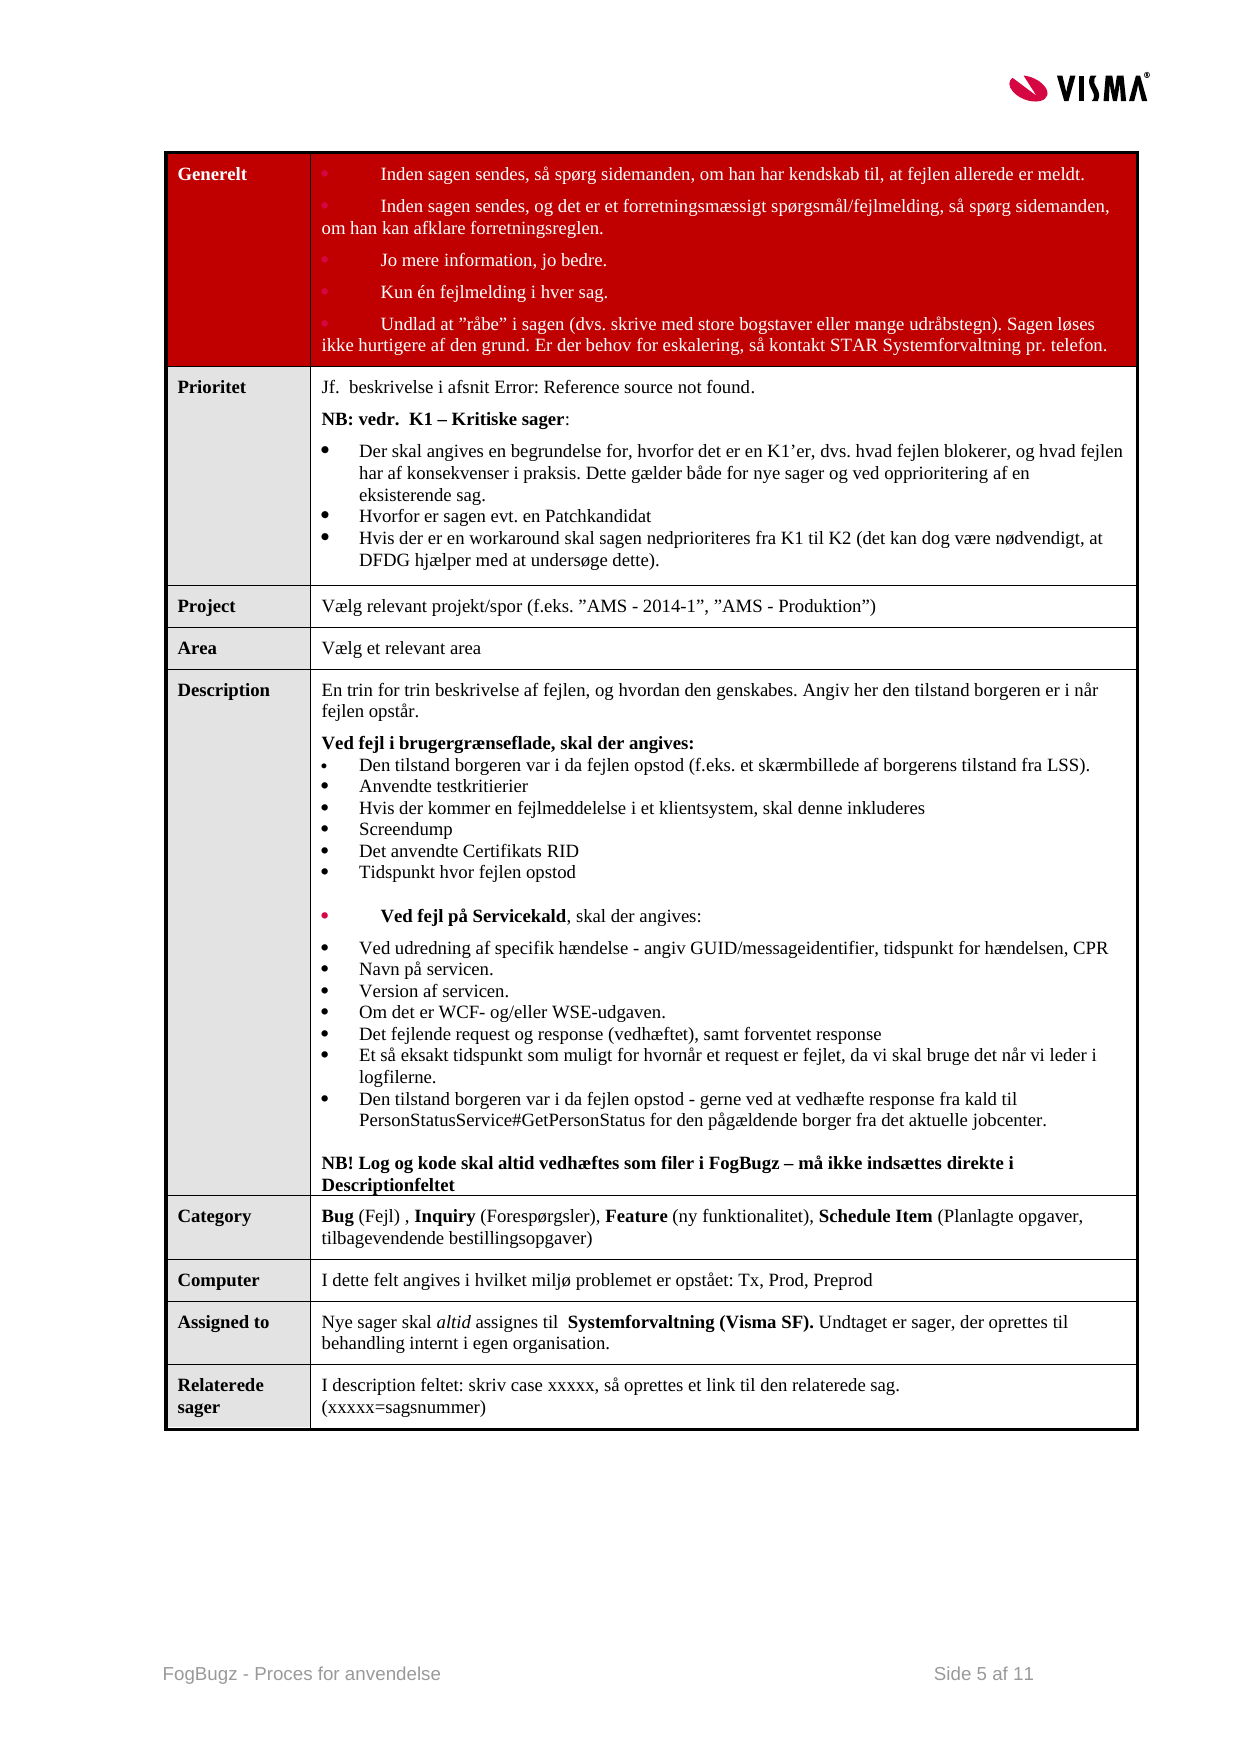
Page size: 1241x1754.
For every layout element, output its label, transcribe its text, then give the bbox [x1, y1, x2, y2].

table_cell Category [168, 1196, 310, 1259]
table_cell I dette felt angives i hvilket miljø problemet er opstået: Tx, Prod, Preprod [311, 1260, 1136, 1301]
table_cell Bug (Fejl) , Inquiry (Forespørgsler), Feature (ny funktionalitet), Schedule Item (Planlagte opgaver, tilbagevendende bestillingsopgaver) [311, 1196, 1136, 1259]
table_cell Vælg et relevant area [311, 628, 1136, 669]
table_cell Description [168, 670, 310, 1195]
table_cell Project [168, 586, 310, 627]
table_cell Area [168, 628, 310, 669]
table_cell Vælg relevant projekt/spor (f.eks. ”AMS - 2014-1”, ”AMS - Produktion”) [311, 586, 1136, 627]
table_cell En trin for trin beskrivelse af fejlen, og hvordan den genskabes. Angiv her den tilstand borgeren er i når fejlen opstår. Ved fejl i brugergrænseflade, skal der angives: Den tilstand borgeren var i da fejlen opstod (f.eks. et skærmbillede af borgerens tilstand fra LSS). Anvendte testkritierier Hvis der kommer en fejlmeddelelse i et klientsystem, skal denne inkluderes Screendump Det anvendte Certifikats RID Tidspunkt hvor fejlen opstod Ved fejl på Servicekald, skal der angives: Ved udredning af specifik hændelse - angiv GUID/messageidentifier, tidspunkt for hændelsen, CPR Navn på servicen. Version af servicen. Om det er WCF- og/eller WSE-udgaven. Det fejlende request og response (vedhæftet), samt forventet response Et så eksakt tidspunkt som muligt for hvornår et request er fejlet, da vi skal bruge det når vi leder i logfilerne. Den tilstand borgeren var i da fejlen opstod - gerne ved at vedhæfte response fra kald til PersonStatusService#GetPersonStatus for den pågældende borger fra det aktuelle jobcenter. NB! Log og kode skal altid vedhæftes som filer i FogBugz – må ikke indsættes direkte i Descriptionfeltet [311, 670, 1136, 1195]
table_cell I description feltet: skriv case xxxxx, så oprettes et link til den relaterede sag. (xxxxx=sagsnummer) [311, 1365, 1136, 1427]
table_header Inden sagen sendes, så spørg sidemanden, om han har kendskab til, at fejlen allerede er meldt. Inden sagen sendes, og det er et forretningsmæssigt spørgsmål/fejlmelding, så spørg sidemanden, om han kan afklare forretningsreglen. Jo mere information, jo bedre. Kun én fejlmelding i hver sag. Undlad at ”råbe” i sagen (dvs. skrive med store bogstaver eller mange udråbstegn). Sagen løses ikke hurtigere af den grund. Er der behov for eskalering, så kontakt STAR Systemforvaltning pr. telefon. [311, 154, 1136, 366]
table_cell Relaterede sager [168, 1365, 310, 1427]
table_cell Prioritet [168, 367, 310, 585]
table_cell Nye sager skal altid assignes til Systemforvaltning (Visma SF). Undtaget er sager, der oprettes til behandling internt i egen organisation. [311, 1302, 1136, 1364]
table_cell Assigned to [168, 1302, 310, 1364]
table_header Generelt [168, 154, 310, 366]
table_cell Jf. beskrivelse i afsnit 1.1. NB: vedr. K1 – Kritiske sager: Der skal angives en begrundelse for, hvorfor det er en K1’er, dvs. hvad fejlen blokerer, og hvad fejlen har af konsekvenser i praksis. Dette gælder både for nye sager og ved opprioritering af en eksisterende sag. Hvorfor er sagen evt. en Patchkandidat Hvis der er en workaround skal sagen nedprioriteres fra K1 til K2 (det kan dog være nødvendigt, at DFDG hjælper med at undersøge dette). [311, 367, 1136, 585]
table_cell Computer [168, 1260, 310, 1301]
